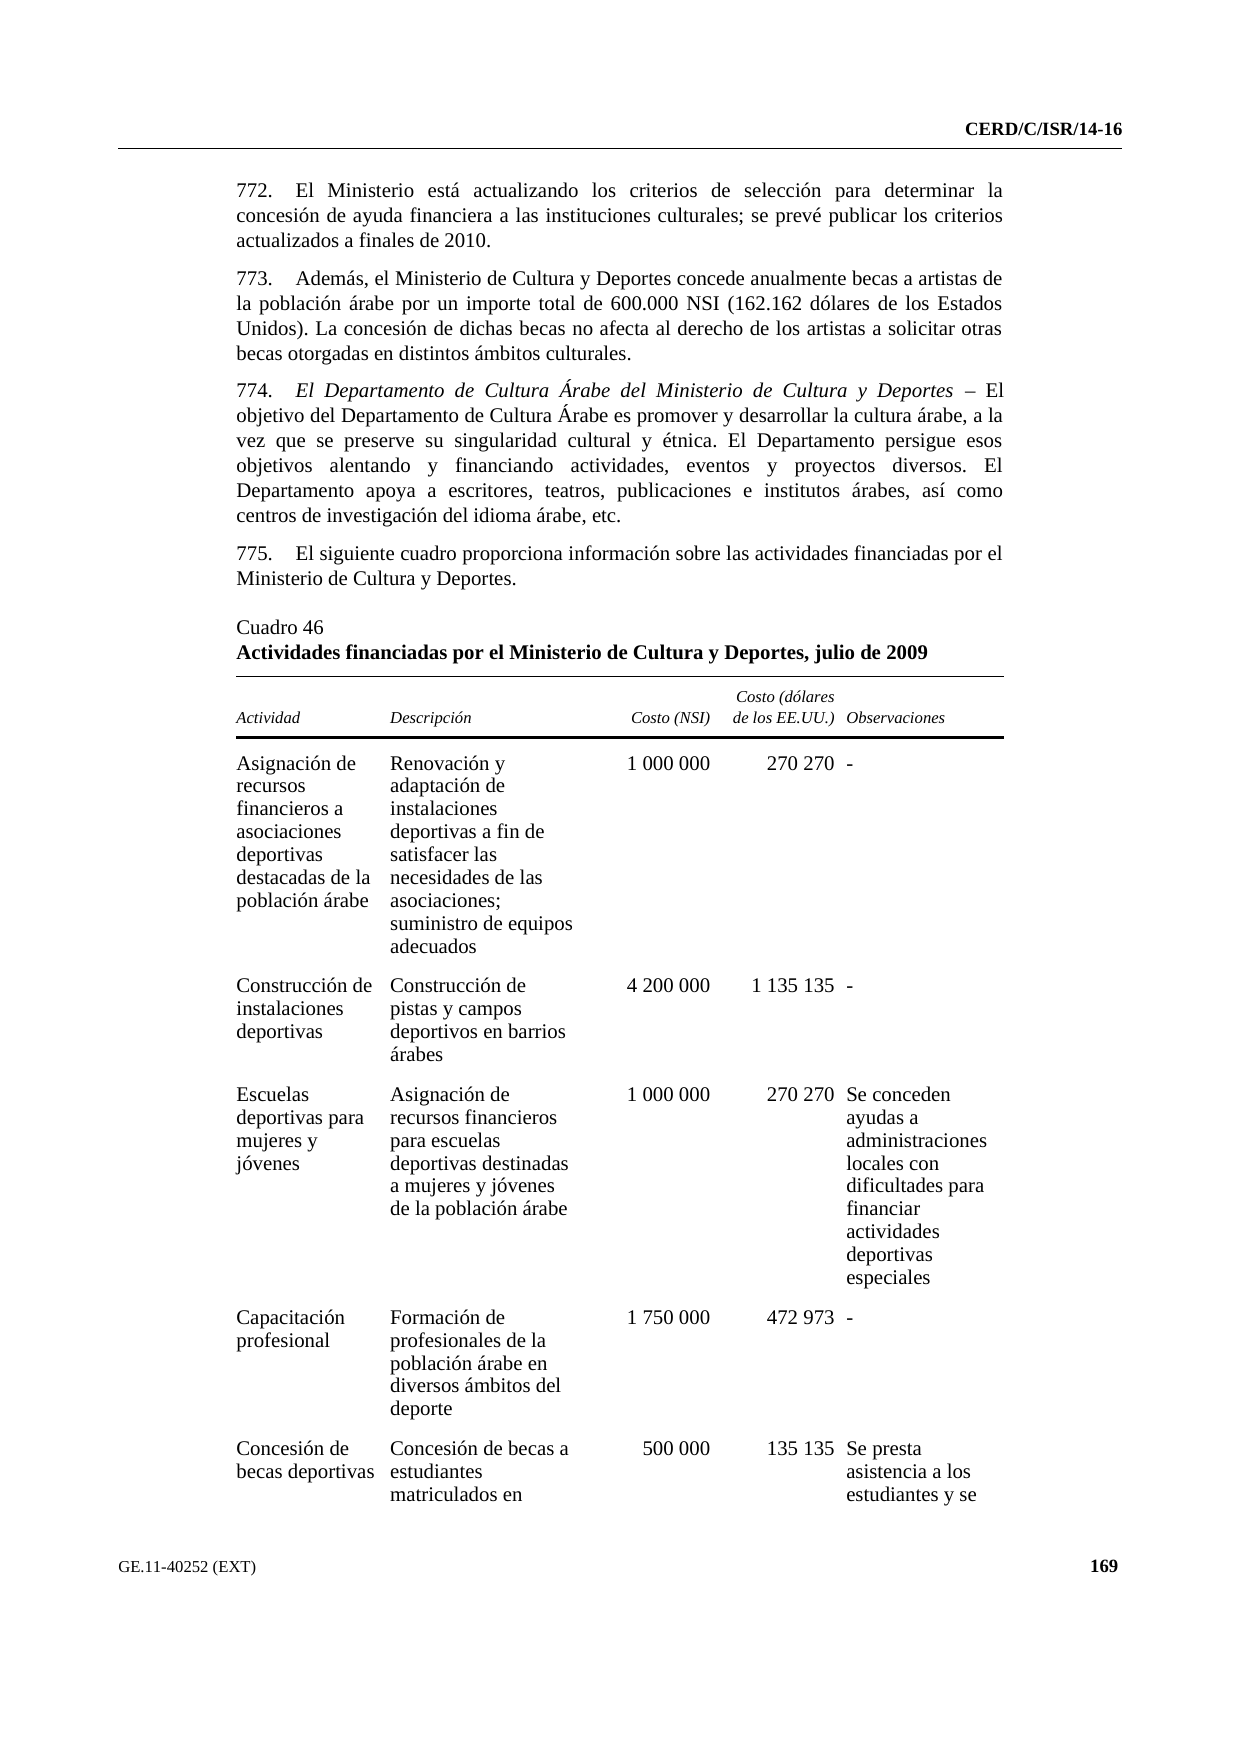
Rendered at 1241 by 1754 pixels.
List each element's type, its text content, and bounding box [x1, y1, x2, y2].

text 775. El siguiente cuadro proporciona información sobre las actividades financiadas por el Ministerio de Cultura y Deportes. [236, 540, 1004, 590]
subtitle Cuadro 46 [236, 615, 1004, 639]
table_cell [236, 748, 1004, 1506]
text Actividades financiadas por el Ministerio de Cultura y Deportes, julio de 2009 [236, 639, 1004, 664]
text 772. El Ministerio está actualizando los criterios de selección para determinar la concesión de ayuda financiera a las instituciones culturales; se prevé publicar los criterios actualizados a finales de 2010. [236, 177, 1004, 252]
text 773. Además, el Ministerio de Cultura y Deportes concede anualmente becas a artistas de la población árabe por un importe total de 600.000 NSI (162.162 dólares de los Estados Unidos). La concesión de dichas becas no afecta al derecho de los artistas a solicitar otras becas otorgadas en distintos ámbitos culturales. [236, 265, 1004, 365]
text 774. El Departamento de Cultura Árabe del Ministerio de Cultura y Deportes – El objetivo del Departamento de Cultura Árabe es promover y desarrollar la cultura árabe, a la vez que se preserve su singularidad cultural y étnica. El Departamento persigue esos objetivos alentando y financiando actividades, eventos y proyectos diversos. El Departamento apoya a escritores, teatros, publicaciones e institutos árabes, así como centros de investigación del idioma árabe, etc. [236, 377, 1004, 527]
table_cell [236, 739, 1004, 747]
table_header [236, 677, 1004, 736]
